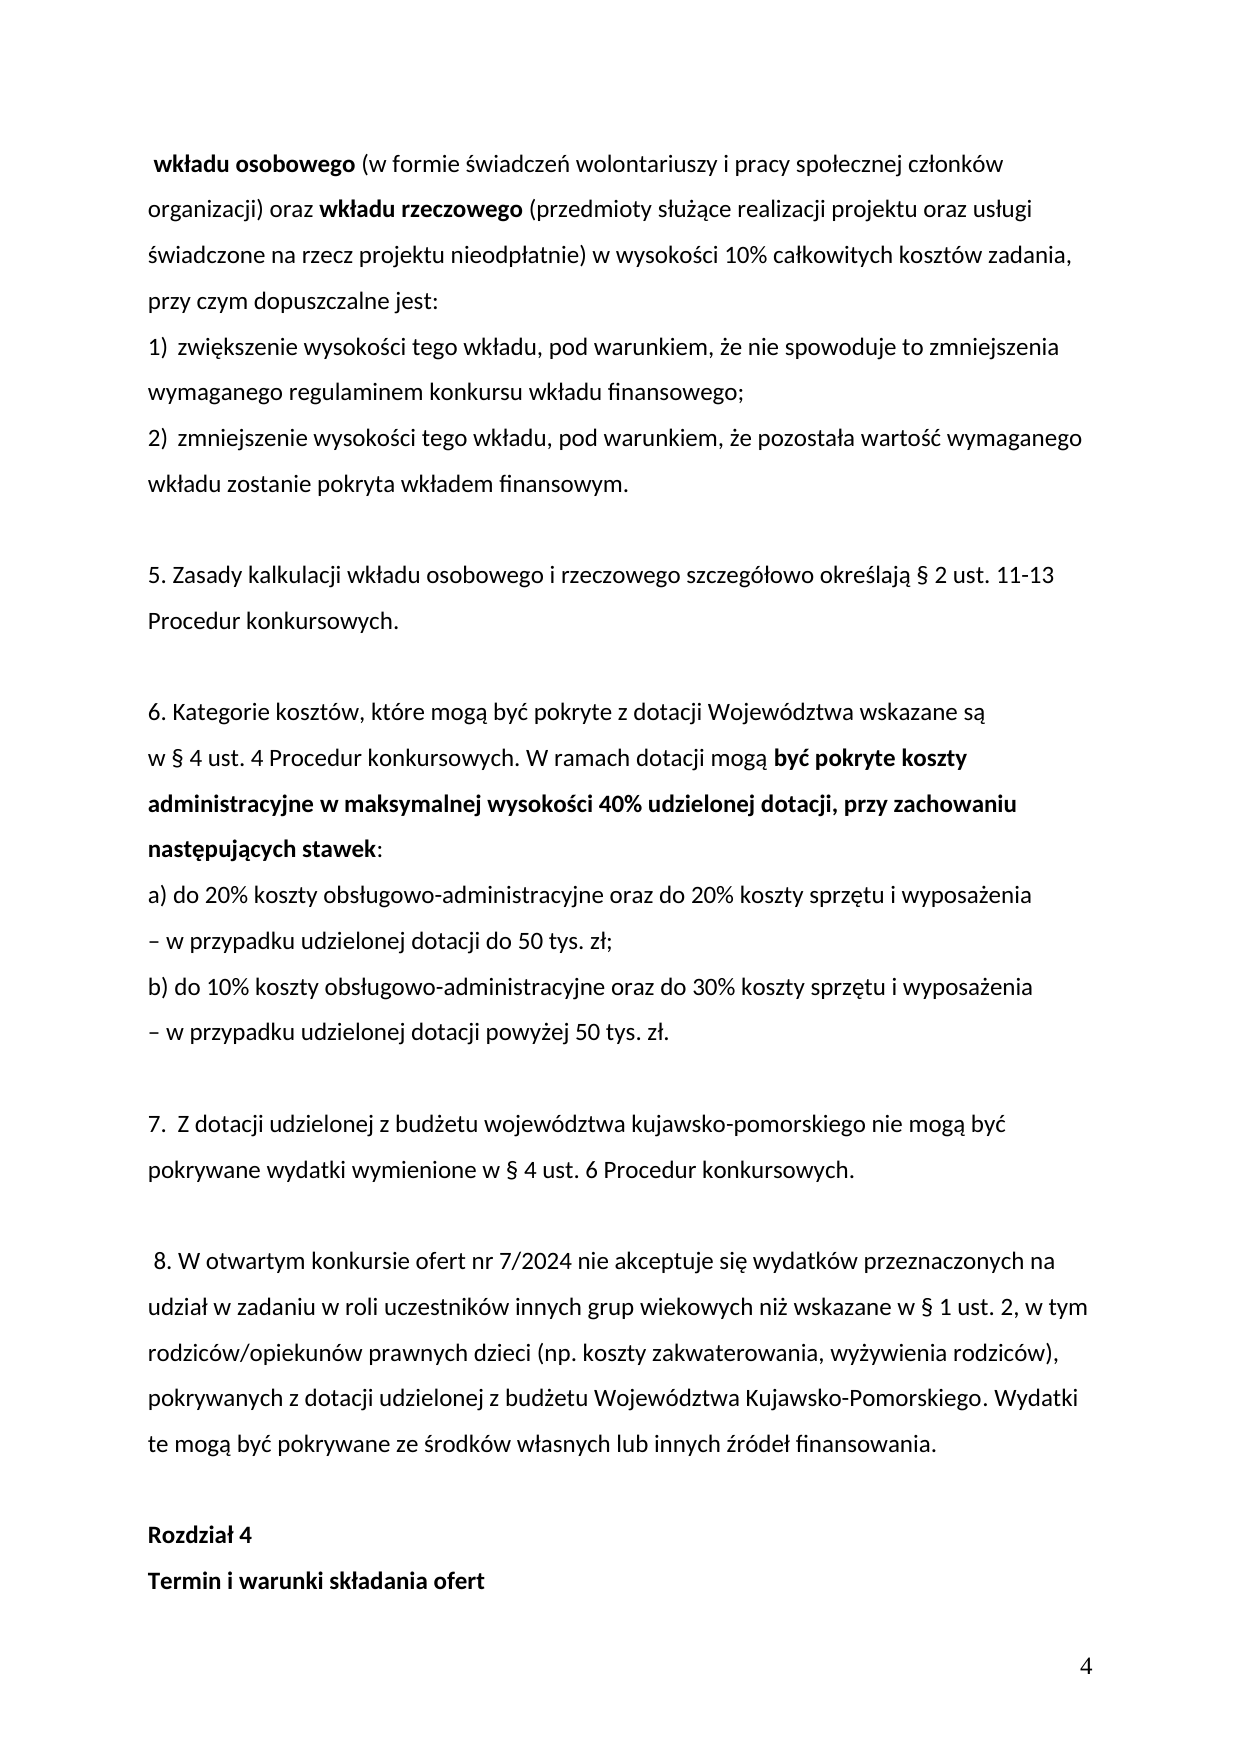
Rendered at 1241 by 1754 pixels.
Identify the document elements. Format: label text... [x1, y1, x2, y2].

list zwiększenie wysokości tego wkładu, pod warunkiem, że nie spowoduje to zmniejszenia wymaganego regulaminem konkursu wkładu finansowego; [148, 331, 1092, 407]
text wkładu osobowego (w formie świadczeń wolontariuszy i pracy społecznej członków organizacji) oraz wkładu rzeczowego (przedmioty służące realizacji projektu oraz usługi świadczone na rzecz projektu nieodpłatnie) w wysokości 10% całkowitych kosztów zadania, przy czym dopuszczalne jest: [148, 148, 1092, 315]
list zmniejszenie wysokości tego wkładu, pod warunkiem, że pozostała wartość wymaganego wkładu zostanie pokryta wkładem finansowym. [148, 422, 1092, 498]
text 6. Kategorie kosztów, które mogą być pokryte z dotacji Województwa wskazane są w § 4 ust. 4 Procedur konkursowych. W ramach dotacji mogą być pokryte koszty administracyjne w maksymalnej wysokości 40% udzielonej dotacji, przy zachowaniu następujących stawek: [148, 696, 1092, 864]
text 5. Zasady kalkulacji wkładu osobowego i rzeczowego szczegółowo określają § 2 ust. 11-13 Procedur konkursowych. [148, 559, 1092, 636]
list Z dotacji udzielonej z budżetu województwa kujawsko-pomorskiego nie mogą być pokrywane wydatki wymienione w § 4 ust. 6 Procedur konkursowych. [148, 1108, 1092, 1184]
title Rozdział 4 [148, 1519, 1092, 1550]
text b) do 10% koszty obsługowo-administracyjne oraz do 30% koszty sprzętu i wyposażenia – w przypadku udzielonej dotacji powyżej 50 tys. zł. [148, 971, 1092, 1047]
text a) do 20% koszty obsługowo-administracyjne oraz do 20% koszty sprzętu i wyposażenia – w przypadku udzielonej dotacji do 50 tys. zł; [148, 879, 1092, 956]
text 8. W otwartym konkursie ofert nr 7/2024 nie akceptuje się wydatków przeznaczonych na udział w zadaniu w roli uczestników innych grup wiekowych niż wskazane w § 1 ust. 2, w tym rodziców/opiekunów prawnych dzieci (np. koszty zakwaterowania, wyżywienia rodziców), pokrywanych z dotacji udzielonej z budżetu Województwa Kujawsko-Pomorskiego. Wydatki te mogą być pokrywane ze środków własnych lub innych źródeł finansowania. [148, 1245, 1092, 1459]
title Termin i warunki składania ofert [148, 1565, 1092, 1596]
